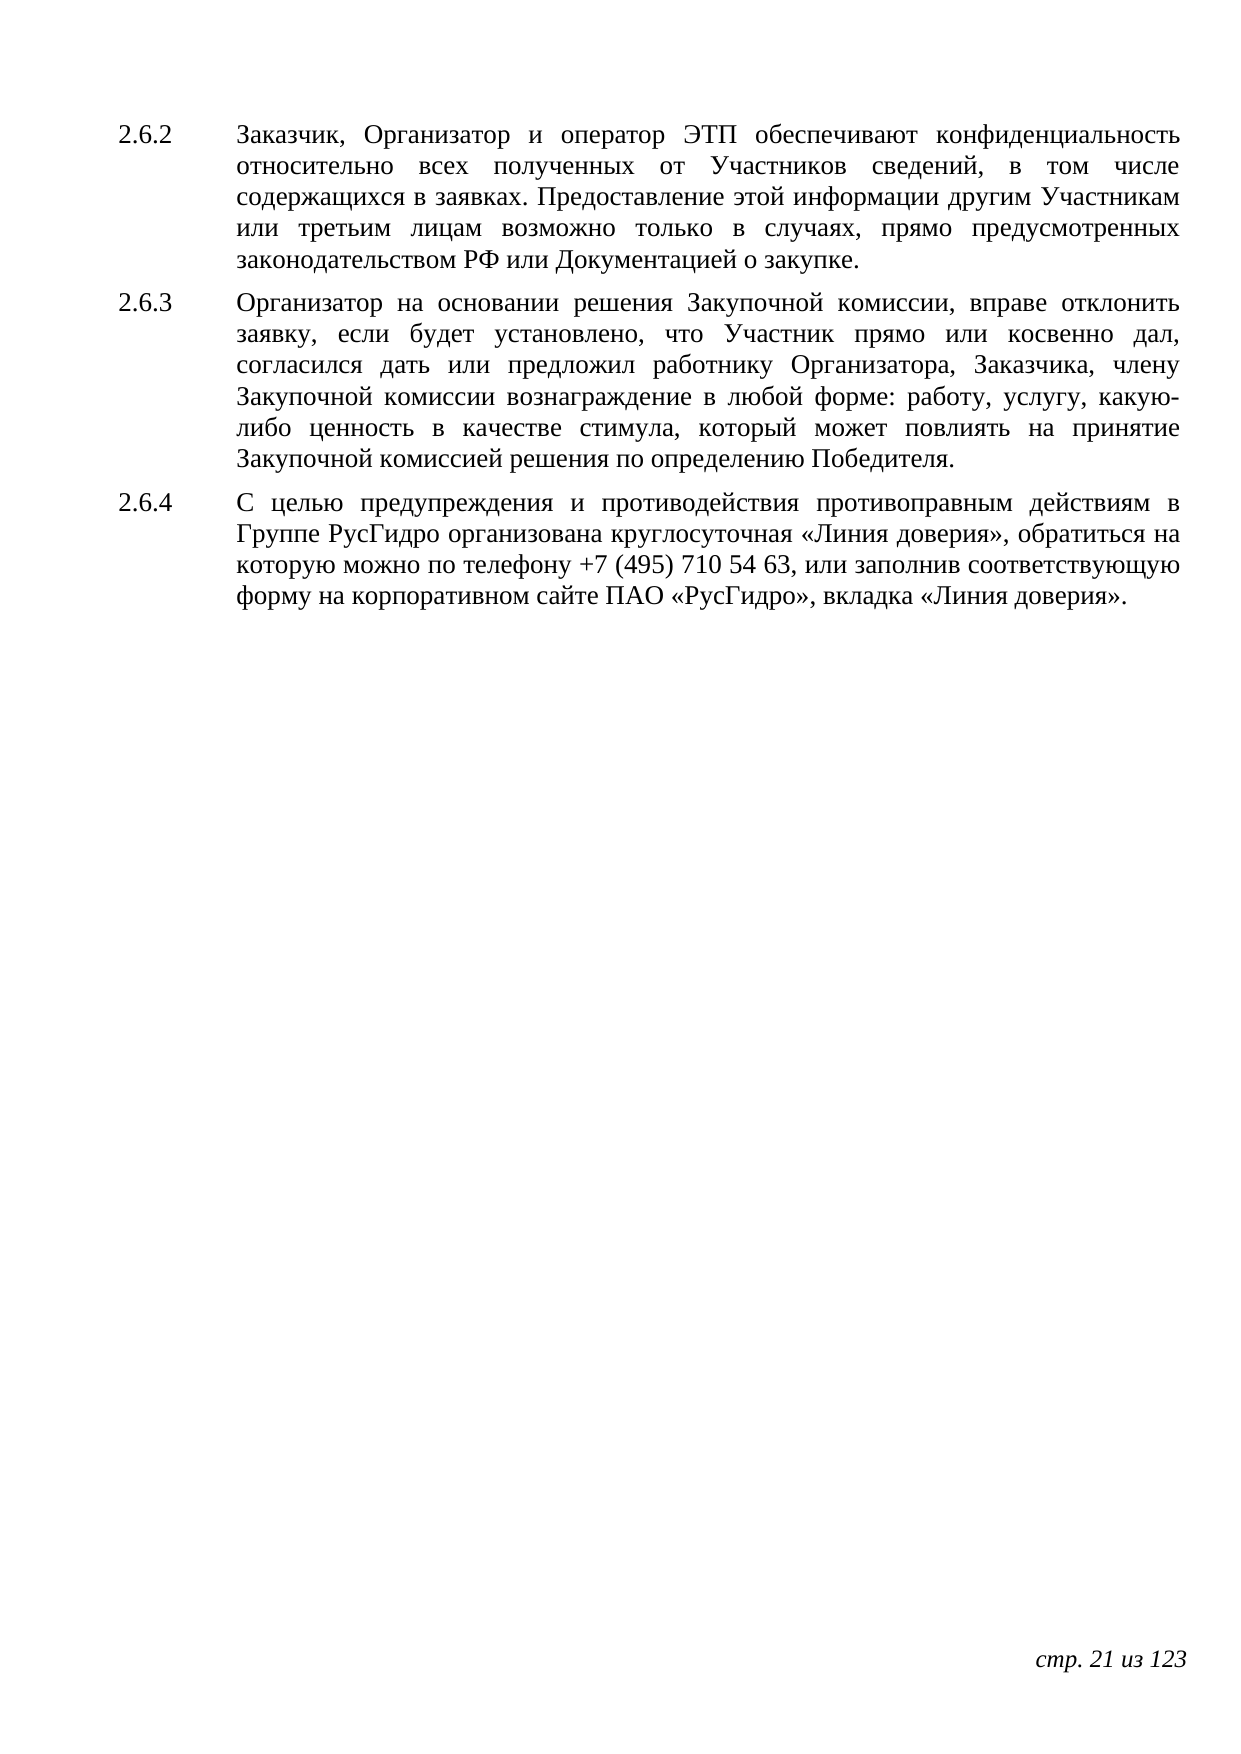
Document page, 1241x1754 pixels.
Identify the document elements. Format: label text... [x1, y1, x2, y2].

text С целью предупреждения и противодействия противоправным действиям в Группе РусГидро организована круглосуточная «Линия доверия», обратиться на которую можно по телефону +7 (495) 710 54 63, или заполнив соответствующую форму на корпоративном сайте ПАО «РусГидро», вкладка «Линия доверия». [118, 486, 1181, 610]
text Организатор на основании решения Закупочной комиссии, вправе отклонить заявку, если будет установлено, что Участник прямо или косвенно дал, согласился дать или предложил работнику Организатора, Заказчика, члену Закупочной комиссии вознаграждение в любой форме: работу, услугу, какую-либо ценность в качестве стимула, который может повлиять на принятие Закупочной комиссией решения по определению Победителя. [118, 286, 1181, 473]
text Заказчик, Организатор и оператор ЭТП обеспечивают конфиденциальность относительно всех полученных от Участников сведений, в том числе содержащихся в заявках. Предоставление этой информации другим Участникам или третьим лицам возможно только в случаях, прямо предусмотренных законодательством РФ или Документацией о закупке. [118, 118, 1181, 274]
